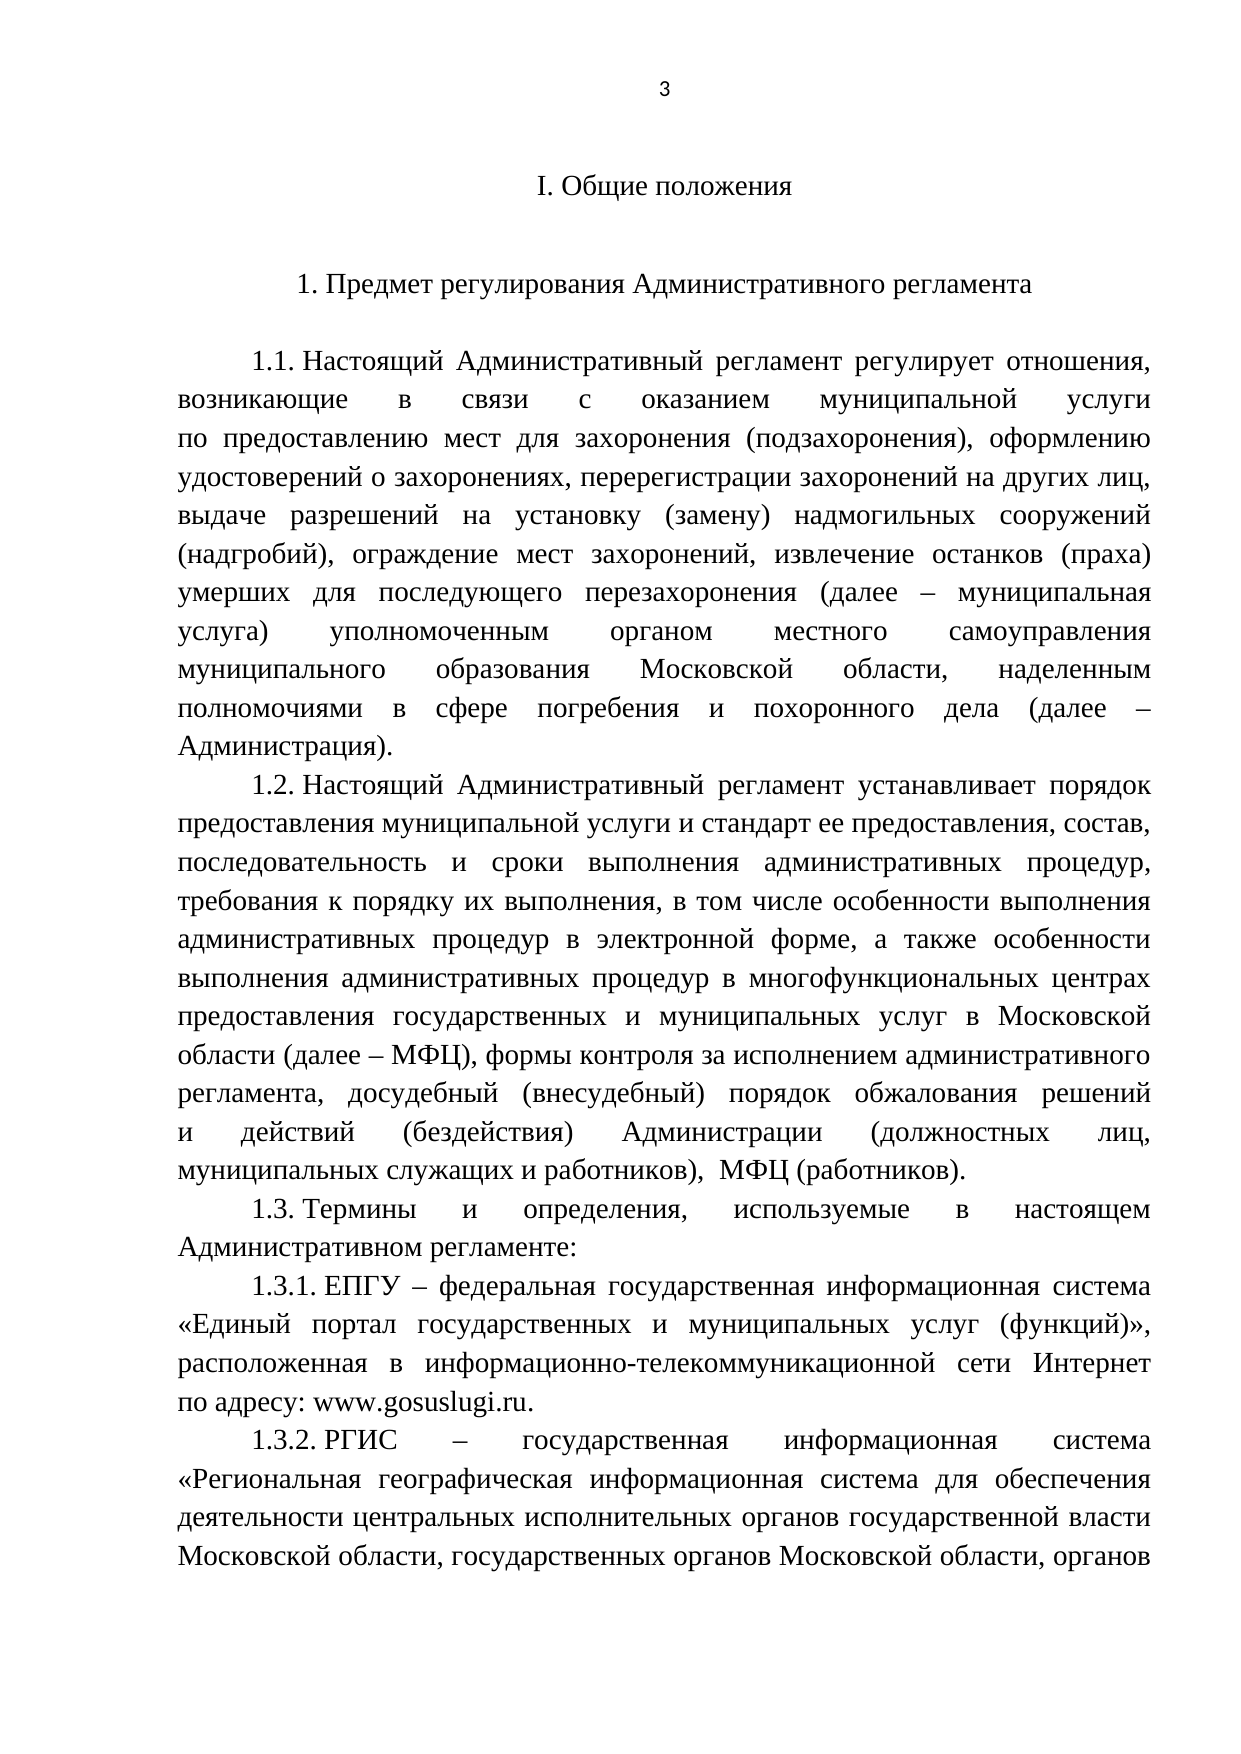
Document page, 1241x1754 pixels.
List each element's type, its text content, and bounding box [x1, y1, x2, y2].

text 1.1. Настоящий Административный регламент регулирует отношения, возникающие в связи с оказанием муниципальной услуги по предоставлению мест для захоронения (подзахоронения), оформлению удостоверений о захоронениях, перерегистрации захоронений на других лиц, выдаче разрешений на установку (замену) надмогильных сооружений (надгробий), ограждение мест захоронений, извлечение останков (праха) умерших для последующего перезахоронения (далее – муниципальная услуга) уполномоченным органом местного самоуправления муниципального образования Московской области, наделенным полномочиями в сфере погребения и похоронного дела (далее – Администрация). [177, 343, 1152, 762]
text 1.2. Настоящий Административный регламент устанавливает порядок предоставления муниципальной услуги и стандарт ее предоставления, состав, последовательность и сроки выполнения административных процедур, требования к порядку их выполнения, в том числе особенности выполнения административных процедур в электронной форме, а также особенности выполнения административных процедур в многофункциональных центрах предоставления государственных и муниципальных услуг в Московской области (далее – МФЦ), формы контроля за исполнением административного регламента, досудебный (внесудебный) порядок обжалования решений и действий (бездействия) Администрации (должностных лиц, муниципальных служащих и работников), МФЦ (работников). [177, 767, 1152, 1186]
subtitle 1. Предмет регулирования Административного регламента [177, 266, 1152, 299]
subtitle I. Общие положения [177, 168, 1152, 202]
text 1.3. Термины и определения, используемые в настоящем Административном регламенте: [177, 1191, 1152, 1263]
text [177, 1422, 1152, 1571]
text 1.3.1. ЕПГУ – федеральная государственная информационная система «Единый портал государственных и муниципальных услуг (функций)», расположенная в информационно-телекоммуникационной сети Интернет по адресу: www.gosuslugi.ru. [177, 1268, 1152, 1417]
